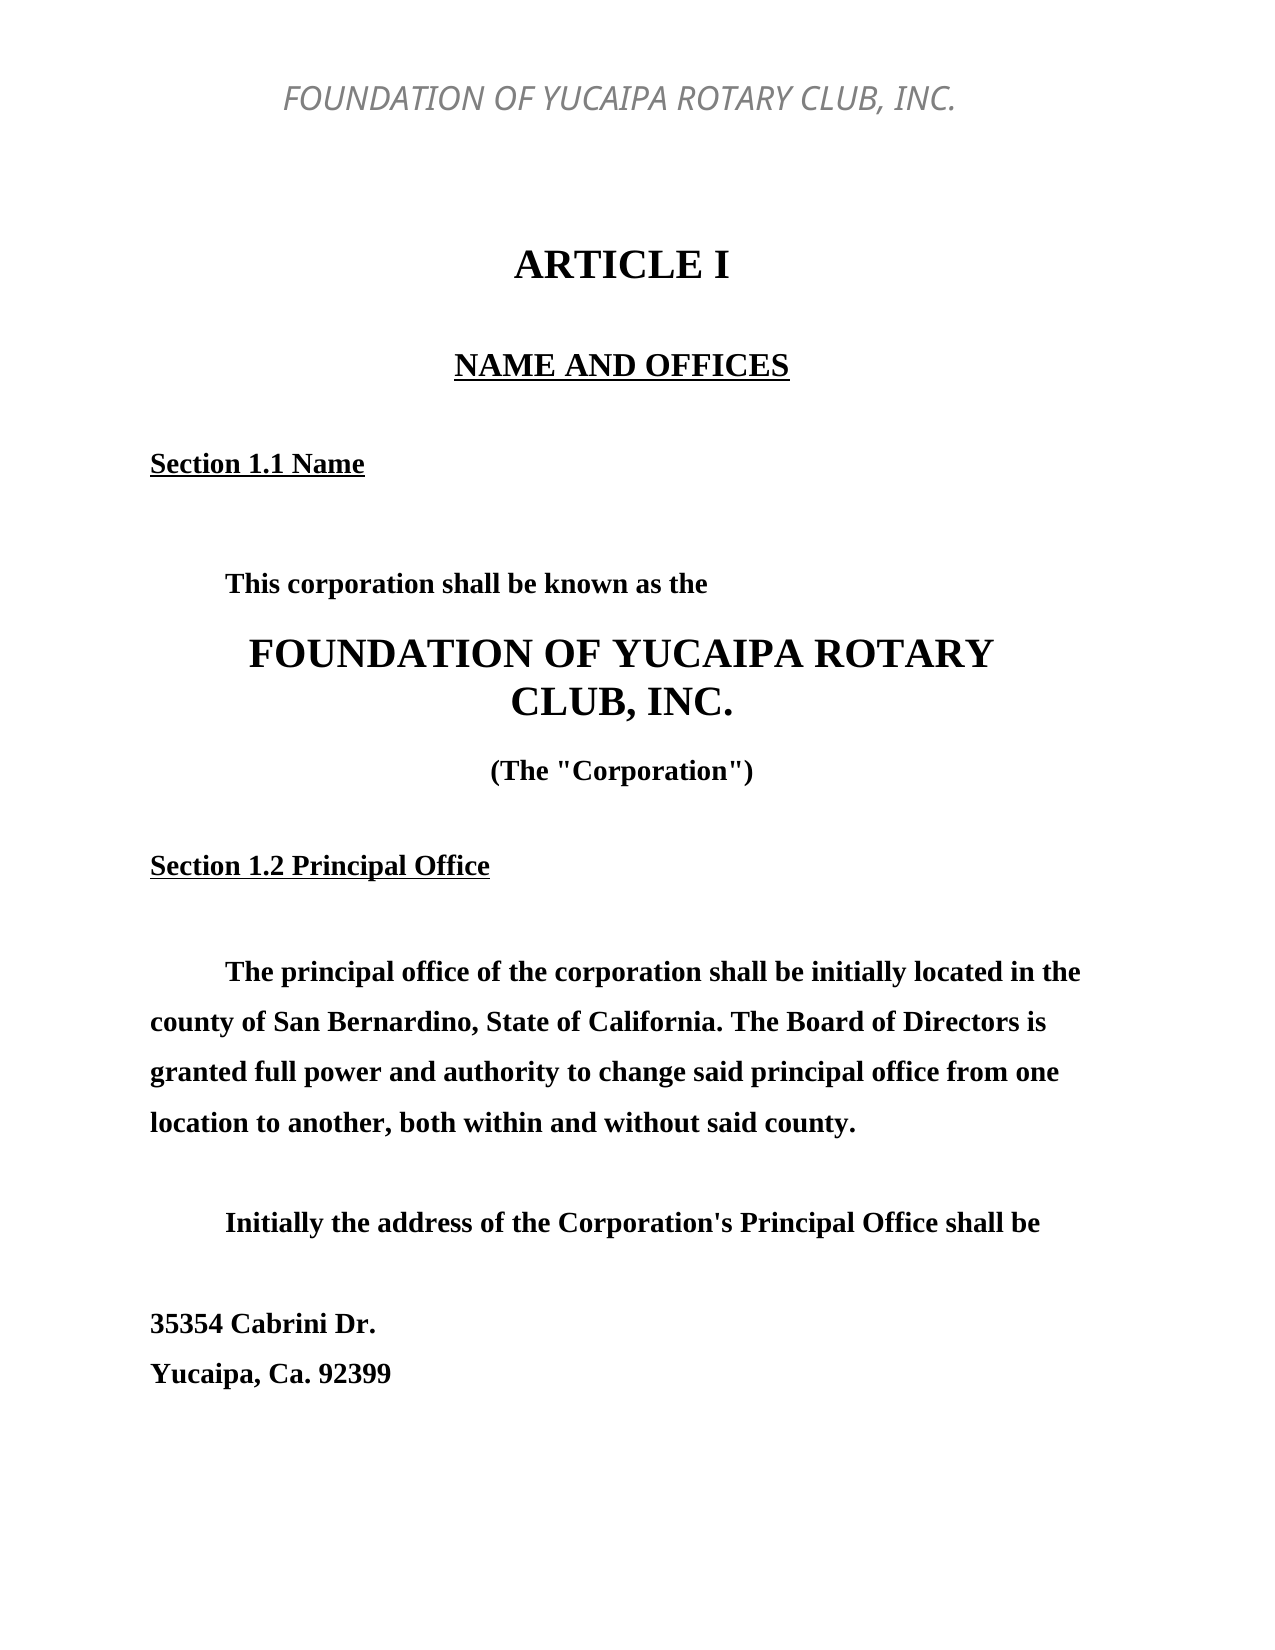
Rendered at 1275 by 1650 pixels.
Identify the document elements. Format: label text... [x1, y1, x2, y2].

text NAME AND OFFICES [150, 345, 1093, 384]
text The principal office of the corporation shall be initially located in the county of San Bernardino, State of California. The Board of Directors is granted full power and authority to change said principal office from one location to another, both within and without said county. [150, 954, 1093, 1138]
text 35354 Cabrini Dr. [150, 1306, 1093, 1340]
text Section 1.2 Principal Office [150, 848, 1093, 882]
text Yucaipa, Ca. 92399 [150, 1356, 1093, 1390]
text Section 1.1 Name [150, 446, 1093, 479]
text This corporation shall be known as the [150, 566, 1093, 599]
text CLUB, INC. [150, 676, 1093, 724]
text FOUNDATION OF YUCAIPA ROTARY [150, 628, 1093, 676]
text ARTICLE I [150, 240, 1093, 288]
text Initially the address of the Corporation's Principal Office shall be [150, 1206, 1093, 1239]
text (The "Corporation") [150, 753, 1093, 786]
